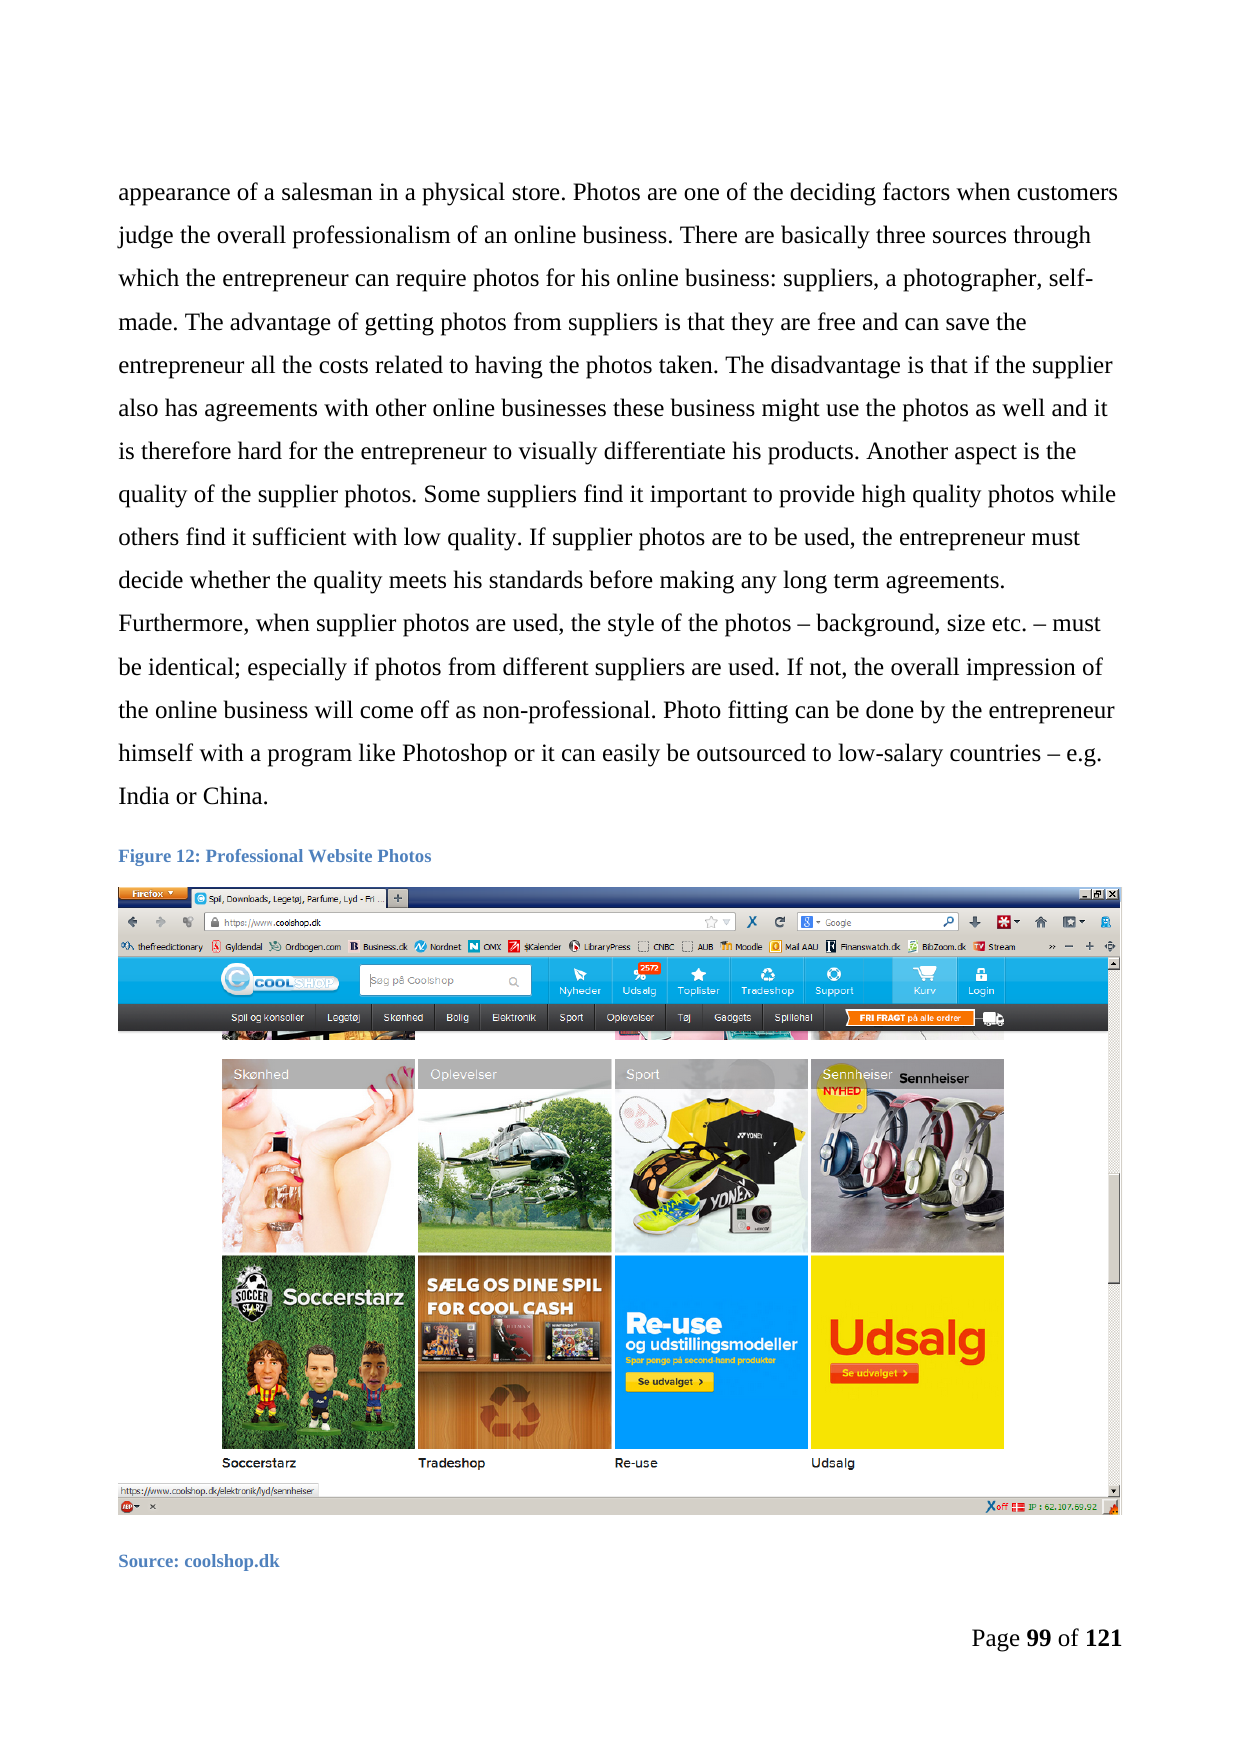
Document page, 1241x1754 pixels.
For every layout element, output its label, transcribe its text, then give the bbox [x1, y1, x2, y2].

text Source: coolshop.dk [118, 1550, 1122, 1572]
text Figure 12: Professional Website Photos [118, 845, 1122, 866]
picture [118, 887, 1123, 1515]
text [118, 177, 1122, 810]
